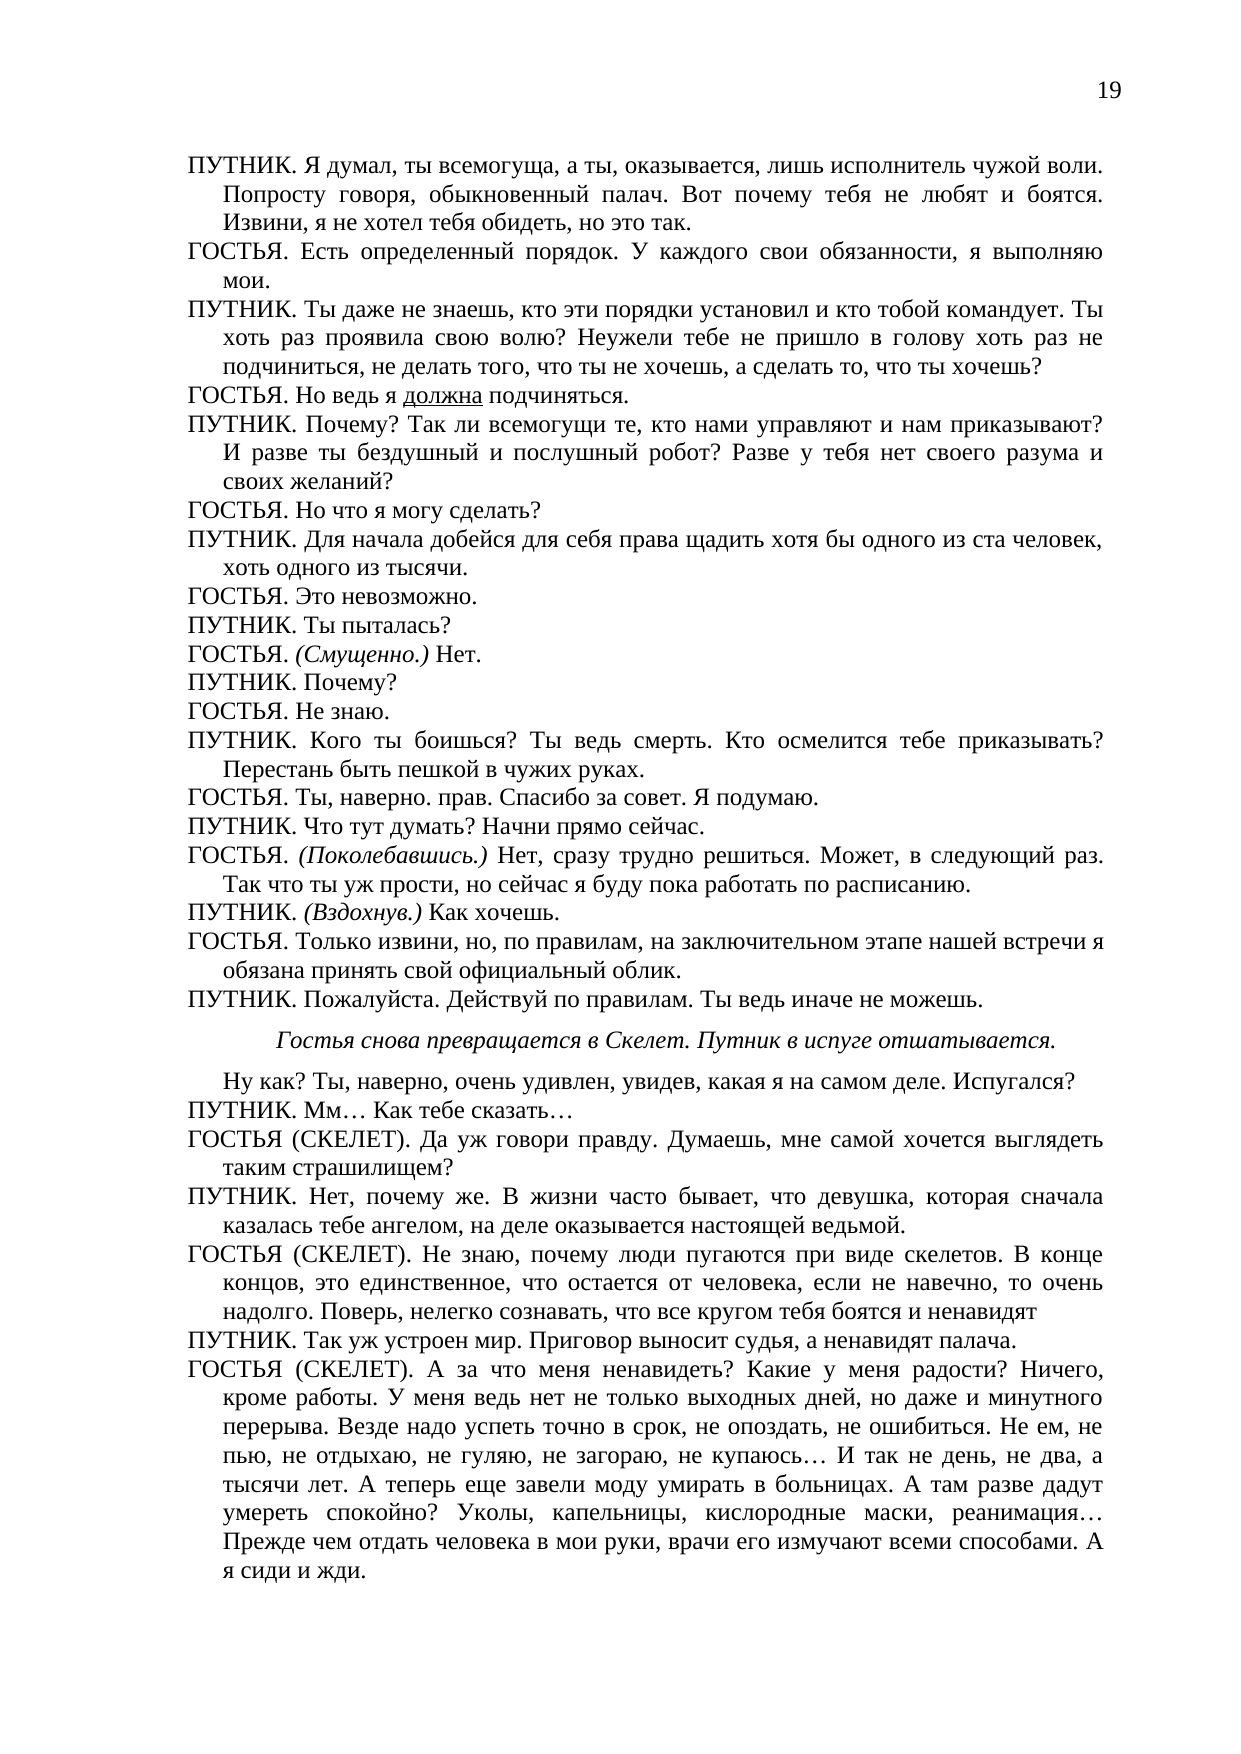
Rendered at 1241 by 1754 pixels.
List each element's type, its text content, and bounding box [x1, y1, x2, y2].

text ПУТНИК. Почему? [187, 667, 1104, 696]
text ГОСТЬЯ. Но что я могу сделать? [187, 495, 1104, 524]
text Гостья снова превращается в Скелет. Путник в испуге отшатывается. [246, 1025, 1092, 1054]
text ПУТНИК. Ты даже не знаешь, кто эти порядки установил и кто тобой командует. Ты хоть раз проявила свою волю? Неужели тебе не пришло в голову хоть раз не подчиниться, не делать того, что ты не хочешь, а сделать то, что ты хочешь? [187, 294, 1104, 380]
text ГОСТЬЯ. (Смущенно.) Нет. [187, 639, 1104, 667]
text ПУТНИК. Что тут думать? Начни прямо сейчас. [187, 811, 1104, 840]
text ПУТНИК. Мм… Как тебе сказать… [187, 1095, 1104, 1124]
text ПУТНИК. (Вздохнув.) Как хочешь. [187, 897, 1104, 926]
text ГОСТЬЯ. Есть определенный порядок. У каждого свои обязанности, я выполняю мои. [187, 236, 1104, 294]
text ПУТНИК. Я думал, ты всемогуща, а ты, оказывается, лишь исполнитель чужой воли. Попросту говоря, обыкновенный палач. Вот почему тебя не любят и боятся. Извини, я не хотел тебя обидеть, но это так. [187, 150, 1104, 236]
text Ну как? Ты, наверно, очень удивлен, увидев, какая я на самом деле. Испугался? [187, 1066, 1104, 1095]
text ГОСТЬЯ. Но ведь я должна подчиняться. [187, 380, 1104, 409]
text ПУТНИК. Так уж устроен мир. Приговор выносит судья, а ненавидят палача. [187, 1325, 1104, 1354]
text ПУТНИК. Нет, почему же. В жизни часто бывает, что девушка, которая сначала казалась тебе ангелом, на деле оказывается настоящей ведьмой. [187, 1181, 1104, 1239]
text ГОСТЬЯ. Это невозможно. [187, 581, 1104, 610]
text ГОСТЬЯ. (Поколебавшись.) Нет, сразу трудно решиться. Может, в следующий раз. Так что ты уж прости, но сейчас я буду пока работать по расписанию. [187, 840, 1104, 897]
text ГОСТЬЯ (СКЕЛЕТ). Да уж говори правду. Думаешь, мне самой хочется выглядеть таким страшилищем? [187, 1124, 1104, 1181]
text ПУТНИК. Пожалуйста. Действуй по правилам. Ты ведь иначе не можешь. [187, 984, 1104, 1012]
text ПУТНИК. Ты пыталась? [187, 610, 1104, 639]
text ГОСТЬЯ. Только извини, но, по правилам, на заключительном этапе нашей встречи я обязана принять свой официальный облик. [187, 926, 1104, 984]
text ГОСТЬЯ. Ты, наверно. прав. Спасибо за совет. Я подумаю. [187, 782, 1104, 811]
text ПУТНИК. Почему? Так ли всемогущи те, кто нами управляют и нам приказывают? И разве ты бездушный и послушный робот? Разве у тебя нет своего разума и своих желаний? [187, 409, 1104, 495]
text ПУТНИК. Кого ты боишься? Ты ведь смерть. Кто осмелится тебе приказывать? Перестань быть пешкой в чужих руках. [187, 725, 1104, 782]
text ГОСТЬЯ (СКЕЛЕТ). Не знаю, почему люди пугаются при виде скелетов. В конце концов, это единственное, что остается от человека, если не навечно, то очень надолго. Поверь, нелегко сознавать, что все кругом тебя боятся и ненавидят [187, 1239, 1104, 1325]
text ГОСТЬЯ (СКЕЛЕТ). А за что меня ненавидеть? Какие у меня радости? Ничего, кроме работы. У меня ведь нет не только выходных дней, но даже и минутного перерыва. Везде надо успеть точно в срок, не опоздать, не ошибиться. Не ем, не пью, не отдыхаю, не гуляю, не загораю, не купаюсь… И так не день, не два, а тысячи лет. А теперь еще завели моду умирать в больницах. А там разве дадут умереть спокойно? Уколы, капельницы, кислородные маски, реанимация… Прежде чем отдать человека в мои руки, врачи его измучают всеми способами. А я сиди и жди. [187, 1354, 1104, 1584]
text ПУТНИК. Для начала добейся для себя права щадить хотя бы одного из ста человек, хоть одного из тысячи. [187, 524, 1104, 581]
text ГОСТЬЯ. Не знаю. [187, 696, 1104, 725]
